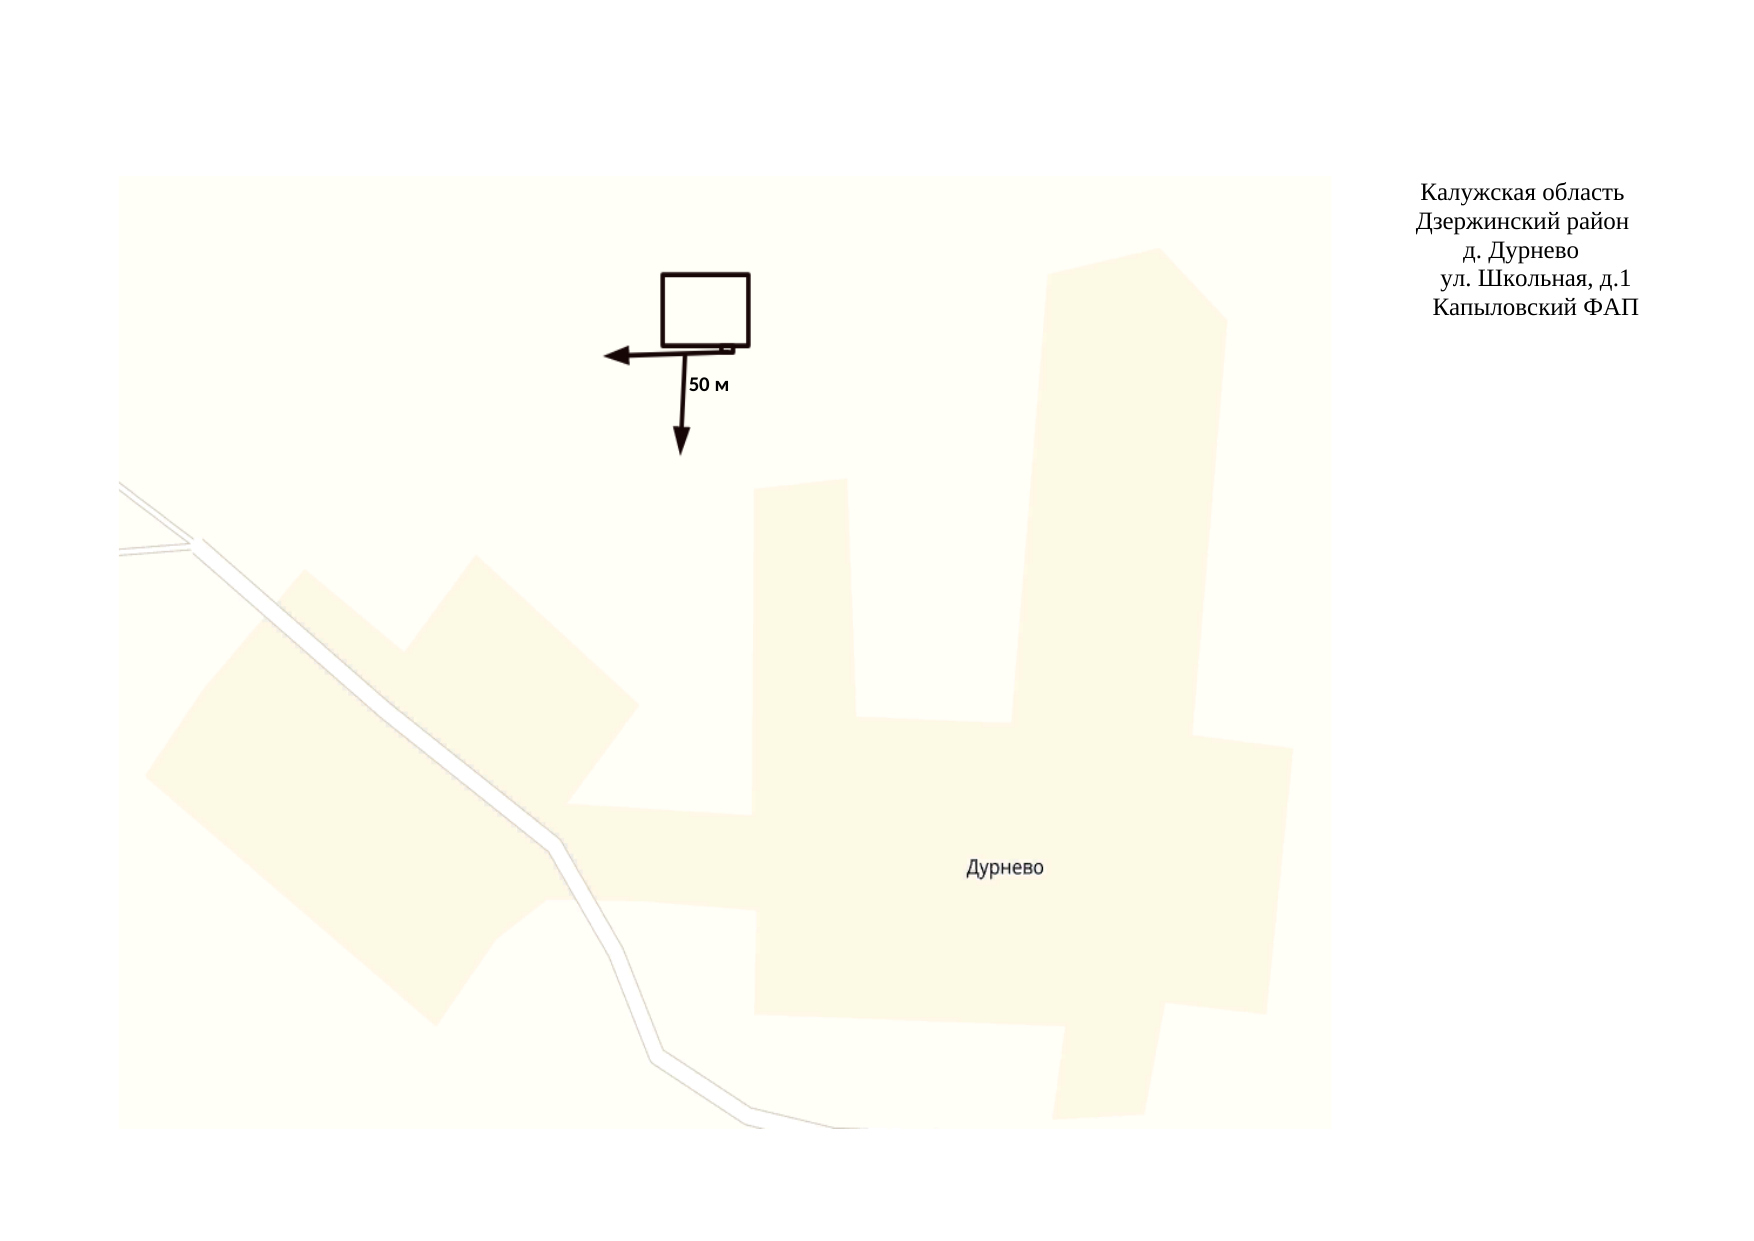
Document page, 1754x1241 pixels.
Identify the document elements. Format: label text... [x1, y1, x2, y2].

text 50 м [118, 371, 1639, 396]
picture [118, 321, 1332, 371]
picture [118, 396, 1332, 1129]
text ул. Школьная, д.1 [118, 263, 1639, 292]
text д. Дурнево [118, 235, 1639, 263]
text Калужская область [118, 177, 1639, 206]
text Капыловский ФАП [118, 292, 1639, 321]
text Дзержинский район [118, 206, 1639, 235]
